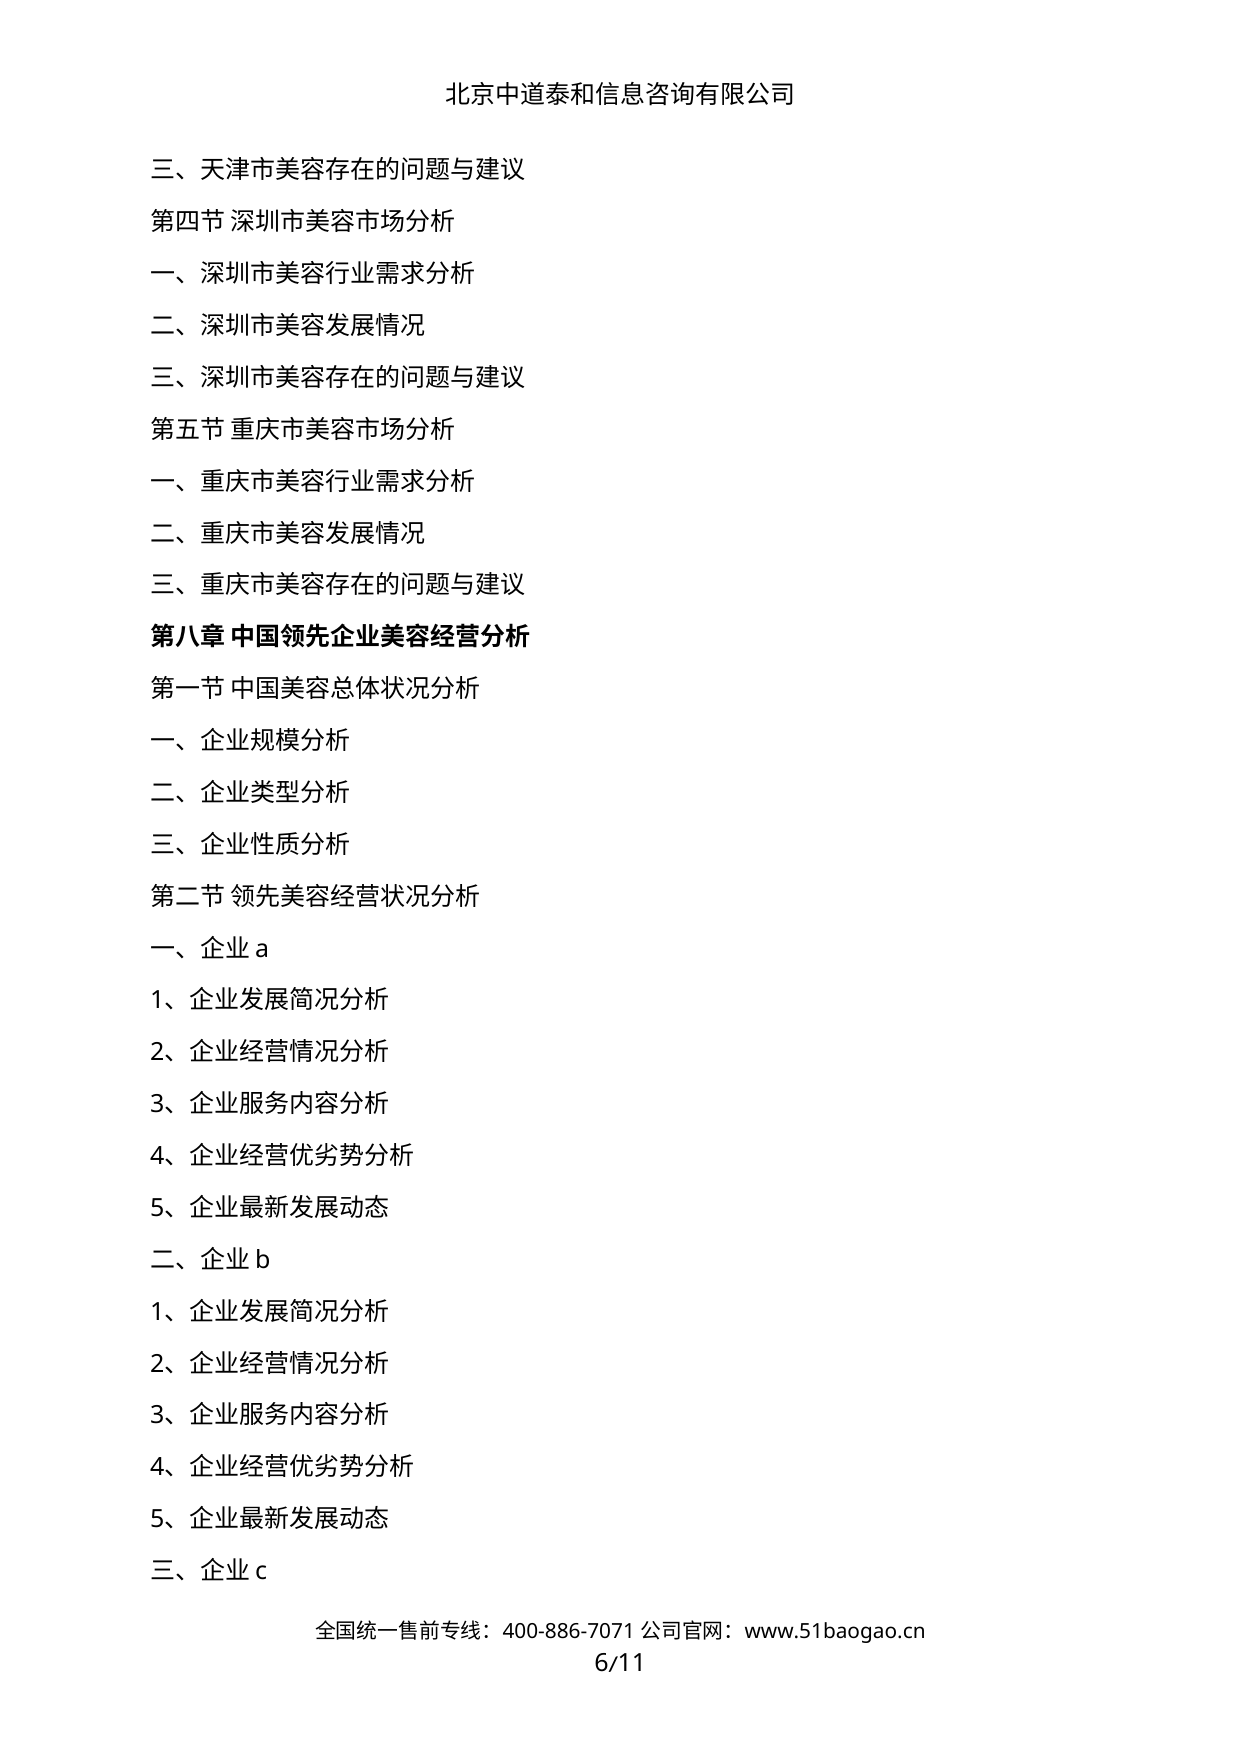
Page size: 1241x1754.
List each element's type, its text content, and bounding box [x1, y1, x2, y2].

text 一、重庆市美容行业需求分析 [150, 461, 1090, 497]
text 第二节 领先美容经营状况分析 [150, 876, 1090, 912]
text 4、企业经营优劣势分析 [150, 1136, 1090, 1172]
text 3、企业服务内容分析 [150, 1395, 1090, 1431]
text 2、企业经营情况分析 [150, 1032, 1090, 1068]
text 1、企业发展简况分析 [150, 980, 1090, 1016]
text 1、企业发展简况分析 [150, 1291, 1090, 1327]
text 一、企业a [150, 928, 1090, 964]
text 一、深圳市美容行业需求分析 [150, 254, 1090, 290]
text 第五节 重庆市美容市场分析 [150, 409, 1090, 446]
text 三、企业性质分析 [150, 824, 1090, 861]
text 三、深圳市美容存在的问题与建议 [150, 357, 1090, 394]
text 二、深圳市美容发展情况 [150, 306, 1090, 342]
text 第一节 中国美容总体状况分析 [150, 669, 1090, 705]
text 二、企业类型分析 [150, 772, 1090, 809]
text 二、企业b [150, 1239, 1090, 1276]
text 2、企业经营情况分析 [150, 1343, 1090, 1379]
text 4、企业经营优劣势分析 [150, 1447, 1090, 1483]
text 5、企业最新发展动态 [150, 1499, 1090, 1535]
text 三、重庆市美容存在的问题与建议 [150, 565, 1090, 601]
text 二、重庆市美容发展情况 [150, 513, 1090, 549]
text 三、天津市美容存在的问题与建议 [150, 150, 1090, 186]
text 第四节 深圳市美容市场分析 [150, 202, 1090, 238]
text 第八章 中国领先企业美容经营分析 [150, 617, 1090, 653]
text 一、企业规模分析 [150, 721, 1090, 757]
text 3、企业服务内容分析 [150, 1084, 1090, 1120]
text 5、企业最新发展动态 [150, 1187, 1090, 1224]
text 三、企业c [150, 1551, 1090, 1587]
